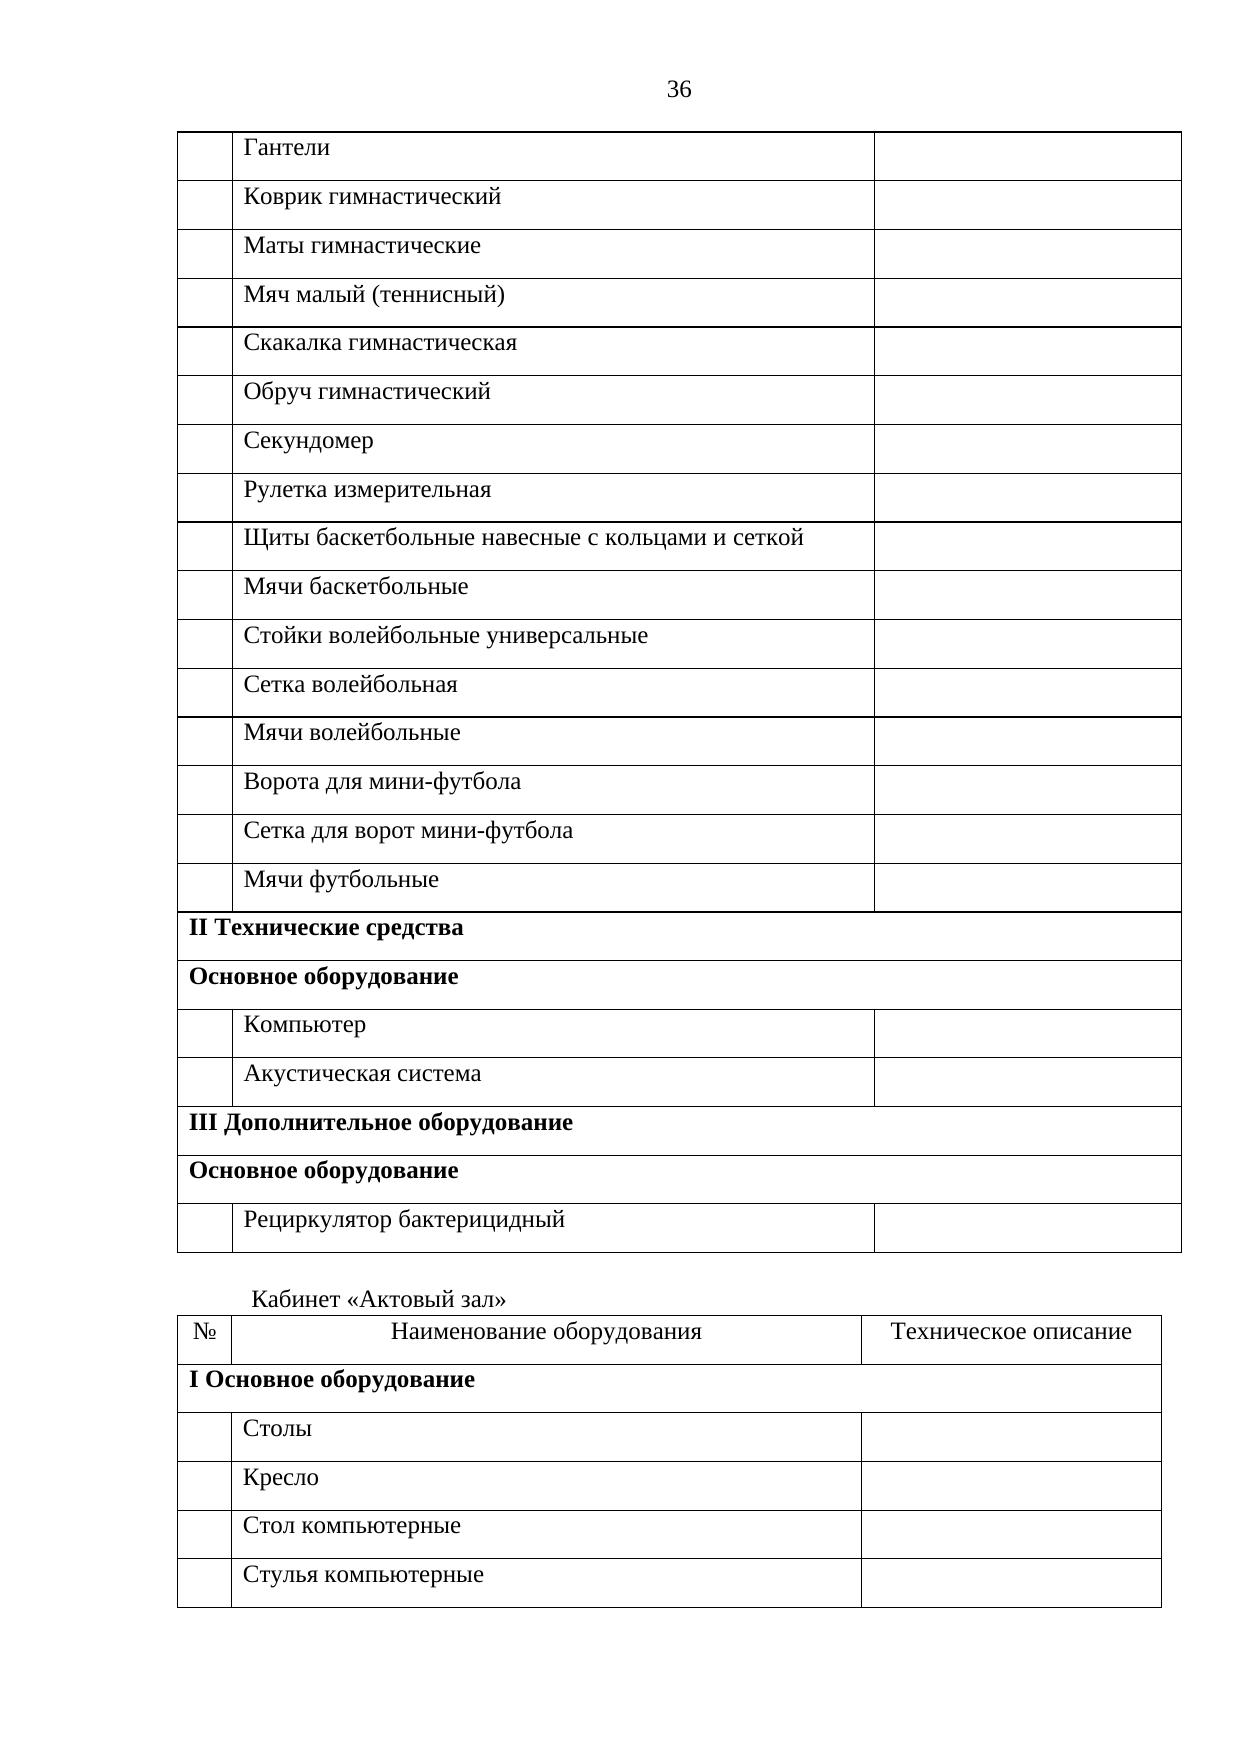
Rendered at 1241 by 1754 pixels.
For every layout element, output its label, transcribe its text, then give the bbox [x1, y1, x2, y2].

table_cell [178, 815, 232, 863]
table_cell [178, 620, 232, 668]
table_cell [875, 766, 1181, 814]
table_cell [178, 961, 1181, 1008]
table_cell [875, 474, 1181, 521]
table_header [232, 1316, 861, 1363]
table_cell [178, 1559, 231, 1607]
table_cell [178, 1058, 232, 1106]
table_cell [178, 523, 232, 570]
text Кабинет «Актовый зал» [251, 1253, 1181, 1313]
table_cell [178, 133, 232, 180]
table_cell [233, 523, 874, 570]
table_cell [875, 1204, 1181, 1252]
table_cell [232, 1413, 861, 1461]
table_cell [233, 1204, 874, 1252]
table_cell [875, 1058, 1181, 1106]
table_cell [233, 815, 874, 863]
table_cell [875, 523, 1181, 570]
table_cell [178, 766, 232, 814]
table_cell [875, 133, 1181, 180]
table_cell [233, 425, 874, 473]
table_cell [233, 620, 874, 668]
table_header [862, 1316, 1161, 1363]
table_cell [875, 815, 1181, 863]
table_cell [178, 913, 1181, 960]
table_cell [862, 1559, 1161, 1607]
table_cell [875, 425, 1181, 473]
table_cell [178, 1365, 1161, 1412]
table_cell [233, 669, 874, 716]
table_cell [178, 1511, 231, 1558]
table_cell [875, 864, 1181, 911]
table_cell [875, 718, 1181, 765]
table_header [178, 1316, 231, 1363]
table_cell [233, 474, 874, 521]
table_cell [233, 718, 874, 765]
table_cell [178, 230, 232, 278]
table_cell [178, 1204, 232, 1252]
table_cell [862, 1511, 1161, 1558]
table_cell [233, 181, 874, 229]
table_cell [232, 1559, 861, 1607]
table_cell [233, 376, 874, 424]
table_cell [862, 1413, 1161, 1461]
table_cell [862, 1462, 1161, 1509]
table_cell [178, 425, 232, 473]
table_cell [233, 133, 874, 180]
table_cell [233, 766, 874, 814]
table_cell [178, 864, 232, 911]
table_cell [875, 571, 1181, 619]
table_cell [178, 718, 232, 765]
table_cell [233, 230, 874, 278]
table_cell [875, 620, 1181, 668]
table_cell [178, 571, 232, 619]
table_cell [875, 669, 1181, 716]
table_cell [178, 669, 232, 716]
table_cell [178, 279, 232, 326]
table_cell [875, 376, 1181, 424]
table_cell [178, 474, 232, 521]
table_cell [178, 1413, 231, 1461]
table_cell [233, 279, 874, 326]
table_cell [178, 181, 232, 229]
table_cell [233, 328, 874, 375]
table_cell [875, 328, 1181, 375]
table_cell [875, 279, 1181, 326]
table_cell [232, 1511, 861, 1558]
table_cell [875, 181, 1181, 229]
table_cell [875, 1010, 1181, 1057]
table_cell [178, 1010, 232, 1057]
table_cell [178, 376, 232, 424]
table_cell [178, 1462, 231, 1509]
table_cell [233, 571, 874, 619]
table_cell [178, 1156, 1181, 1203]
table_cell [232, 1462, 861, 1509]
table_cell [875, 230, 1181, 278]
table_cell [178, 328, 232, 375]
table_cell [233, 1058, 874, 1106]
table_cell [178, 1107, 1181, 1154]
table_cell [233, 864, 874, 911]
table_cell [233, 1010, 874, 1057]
